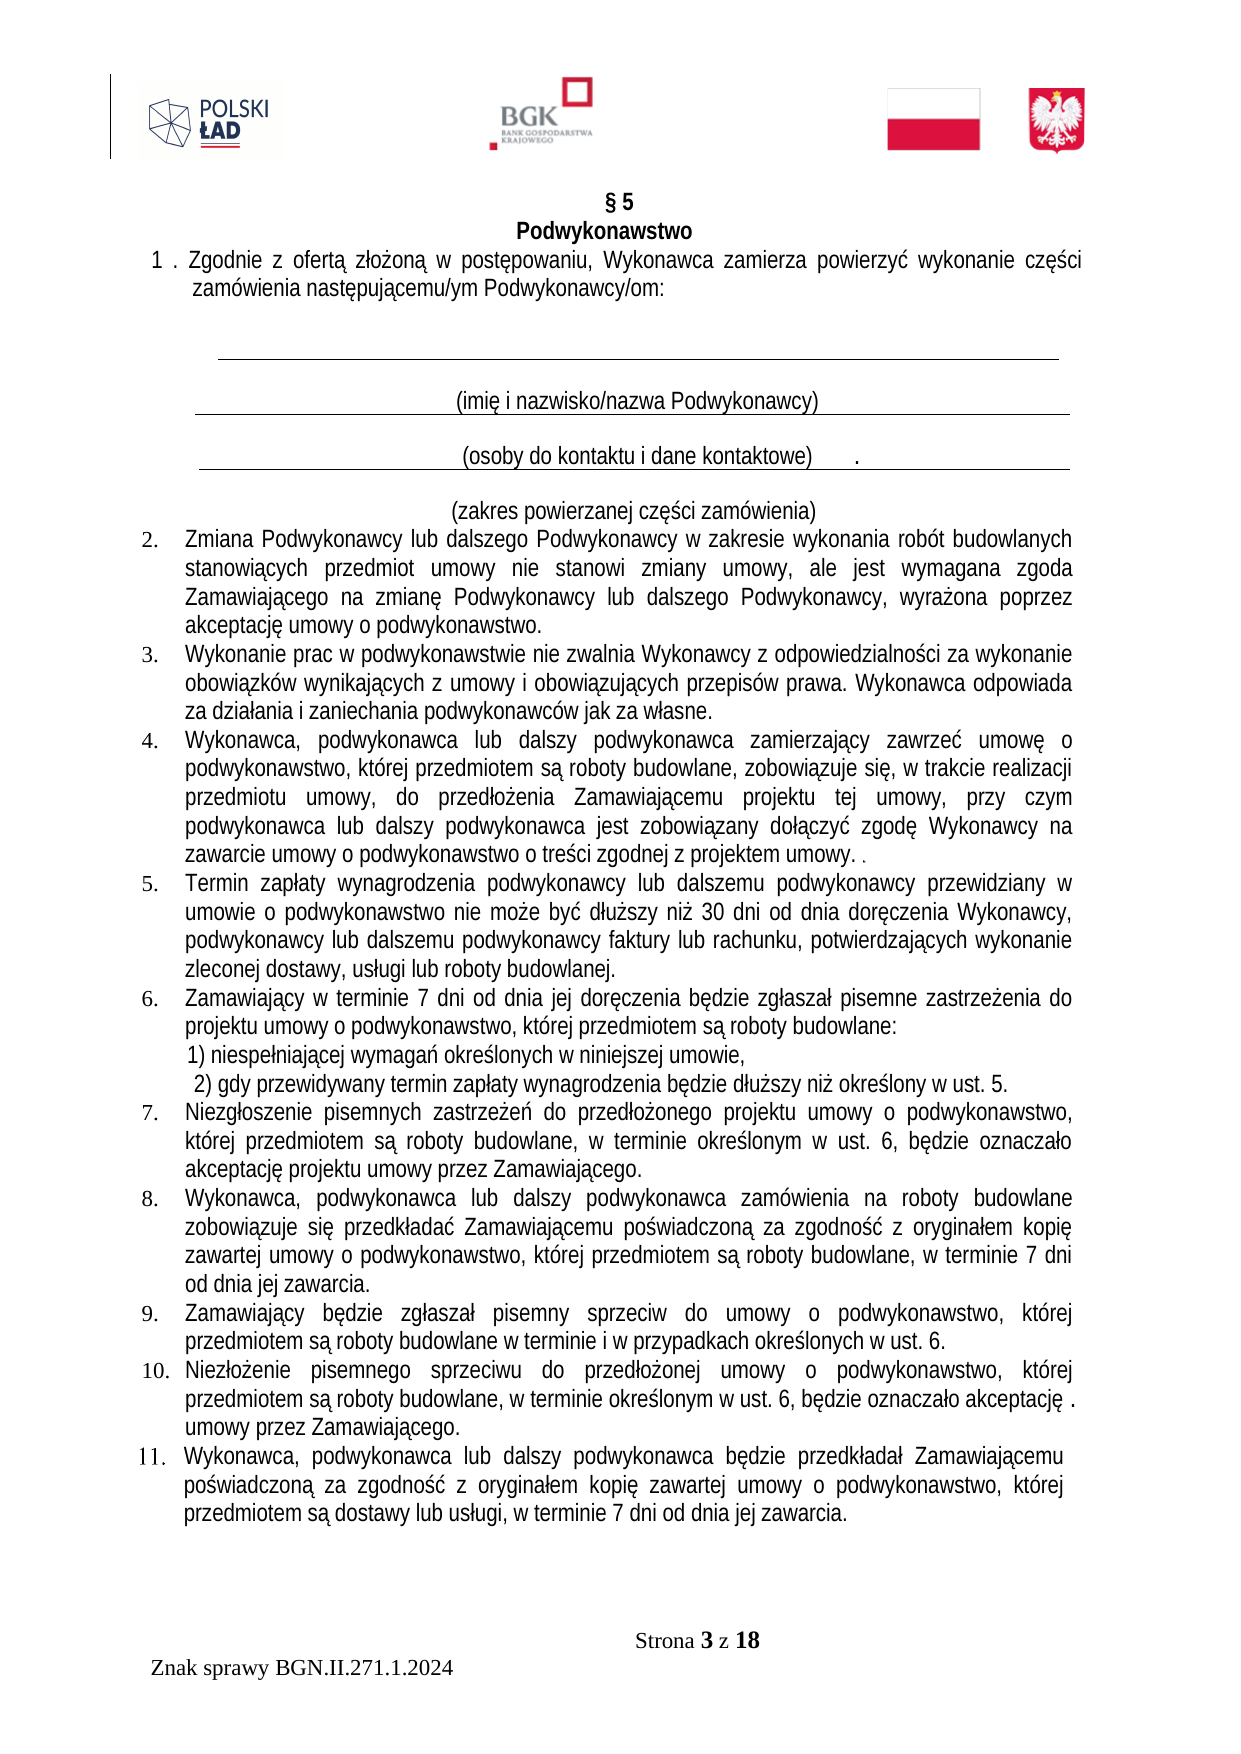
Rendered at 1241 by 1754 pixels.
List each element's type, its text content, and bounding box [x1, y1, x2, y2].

list Zmiana Podwykonawcy lub dalszego Podwykonawcy w zakresie wykonania robót budowlanych stanowiących przedmiot umowy nie stanowi zmiany umowy, ale jest wymagana zgoda Zamawiającego na zmianę Podwykonawcy lub dalszego Podwykonawcy, wyrażona poprzez akceptację umowy o podwykonawstwo. [141, 524, 1074, 639]
list Zamawiający w terminie 7 dni od dnia jej doręczenia będzie zgłaszał pisemne zastrzeżenia do projektu umowy o podwykonawstwo, której przedmiotem są roboty budowlane: [141, 983, 1074, 1040]
list Podwykonawstwo [124, 216, 1084, 245]
picture [463, 73, 619, 154]
picture [137, 81, 283, 160]
text 1 . Zgodnie z ofertą złożoną w postępowaniu, Wykonawca zamierza powierzyć wykonanie części zamówienia następującemu/ym Podwykonawcy/om: [151, 245, 1084, 302]
text 1) niespełniającej wymagań określonych w niniejszej umowie, [186, 1040, 1084, 1068]
list § 5 [183, 187, 760, 216]
list Wykonanie prac w podwykonawstwie nie zwalnia Wykonawcy z odpowiedzialności za wykonanie obowiązków wynikających z umowy i obowiązujących przepisów prawa. Wykonawca odpowiada za działania i zaniechania podwykonawców jak za własne. [141, 639, 1074, 725]
text (imię i nazwisko/nazwa Podwykonawcy) [231, 386, 1045, 414]
list Termin zapłaty wynagrodzenia podwykonawcy lub dalszemu podwykonawcy przewidziany w umowie o podwykonawstwo nie może być dłuższy niż 30 dni od dnia doręczenia Wykonawcy, podwykonawcy lub dalszemu podwykonawcy faktury lub rachunku, potwierdzających wykonanie zleconej dostawy, usługi lub roboty budowlanej. [141, 868, 1074, 983]
list Niezgłoszenie pisemnych zastrzeżeń do przedłożonego projektu umowy o podwykonawstwo, której przedmiotem są roboty budowlane, w terminie określonym w ust. 6, będzie oznaczało akceptację projektu umowy przez Zamawiającego. [141, 1097, 1074, 1183]
list Wykonawca, podwykonawca lub dalszy podwykonawca będzie przedkładał Zamawiającemu poświadczoną za zgodność z oryginałem kopię zawartej umowy o podwykonawstwo, której przedmiotem są dostawy lub usługi, w terminie 7 dni od dnia jej zawarcia. [139, 1441, 1066, 1527]
text 2) gdy przewidywany termin zapłaty wynagrodzenia będzie dłuższy niż określony w ust. 5. [124, 1068, 1079, 1097]
text (zakres powierzanej części zamówienia) [231, 496, 1037, 524]
picture [887, 88, 1085, 154]
list Niezłożenie pisemnego sprzeciwu do przedłożonej umowy o podwykonawstwo, której przedmiotem są roboty budowlane, w terminie określonym w ust. 6, będzie oznaczało akceptację umowy przez Zamawiającego. [141, 1355, 1074, 1441]
text (osoby do kontaktu i dane kontaktowe) [124, 441, 1088, 469]
picture [140, 1447, 165, 1465]
list Wykonawca, podwykonawca lub dalszy podwykonawca zamówienia na roboty budowlane zobowiązuje się przedkładać Zamawiającemu poświadczoną za zgodność z oryginałem kopię zawartej umowy o podwykonawstwo, której przedmiotem są roboty budowlane, w terminie 7 dni od dnia jej zawarcia. [141, 1183, 1074, 1298]
list Zamawiający będzie zgłaszał pisemny sprzeciw do umowy o podwykonawstwo, której przedmiotem są roboty budowlane w terminie i w przypadkach określonych w ust. 6. [141, 1298, 1074, 1355]
list Wykonawca, podwykonawca lub dalszy podwykonawca zamierzający zawrzeć umowę o podwykonawstwo, której przedmiotem są roboty budowlane, zobowiązuje się, w trakcie realizacji przedmiotu umowy, do przedłożenia Zamawiającemu projektu tej umowy, przy czym podwykonawca lub dalszy podwykonawca jest zobowiązany dołączyć zgodę Wykonawcy na zawarcie umowy o podwykonawstwo o treści zgodnej z projektem umowy. [141, 725, 1074, 868]
